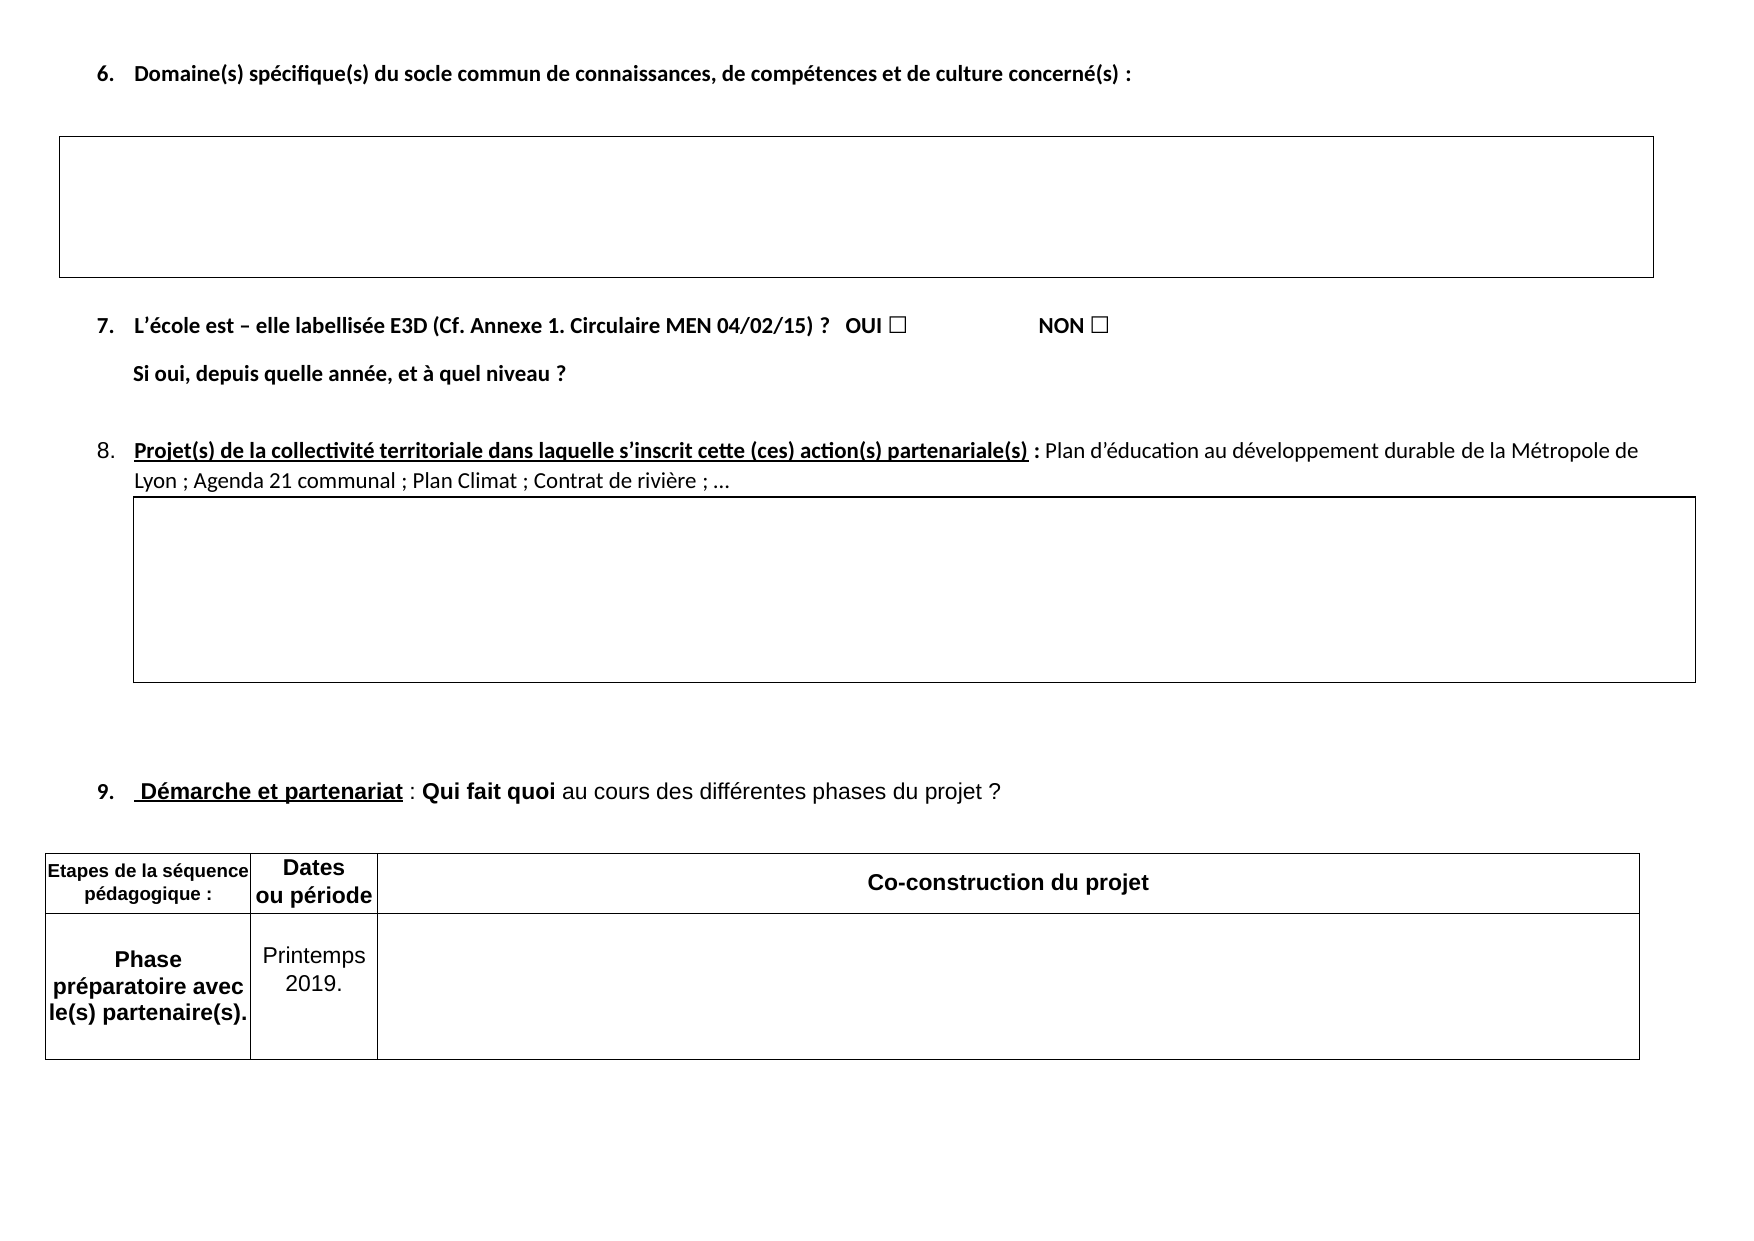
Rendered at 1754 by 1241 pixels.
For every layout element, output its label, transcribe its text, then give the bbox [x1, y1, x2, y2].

list L’école est – elle labellisée E3D (Cf. Annexe 1. Circulaire MEN 04/02/15) ? OUI NON [97, 308, 1695, 340]
table_header Etapes de la séquence pédagogique : [46, 854, 250, 912]
table_header [60, 137, 1653, 277]
table_cell [378, 914, 1639, 1058]
table_cell Phase préparatoire avec le(s) partenaire(s). [46, 914, 250, 1058]
table_cell Printemps 2019. [251, 914, 377, 1058]
table_header Co-construction du projet [378, 854, 1639, 912]
table_header Dates ou période [251, 854, 377, 912]
list Projet(s) de la collectivité territoriale dans laquelle s’inscrit cette (ces) action(s) partenariale(s) : Plan d’éducation au développement durable de la Métropole de Lyon ; Agenda 21 communal ; Plan Climat ; Contrat de rivière ; … [97, 436, 1695, 494]
text Si oui, depuis quelle année, et à quel niveau ? [59, 359, 1695, 387]
list Domaine(s) spécifique(s) du socle commun de connaissances, de compétences et de culture concerné(s) : [97, 59, 1695, 87]
list Démarche et partenariat : Qui fait quoi au cours des différentes phases du projet ? [97, 777, 1695, 805]
